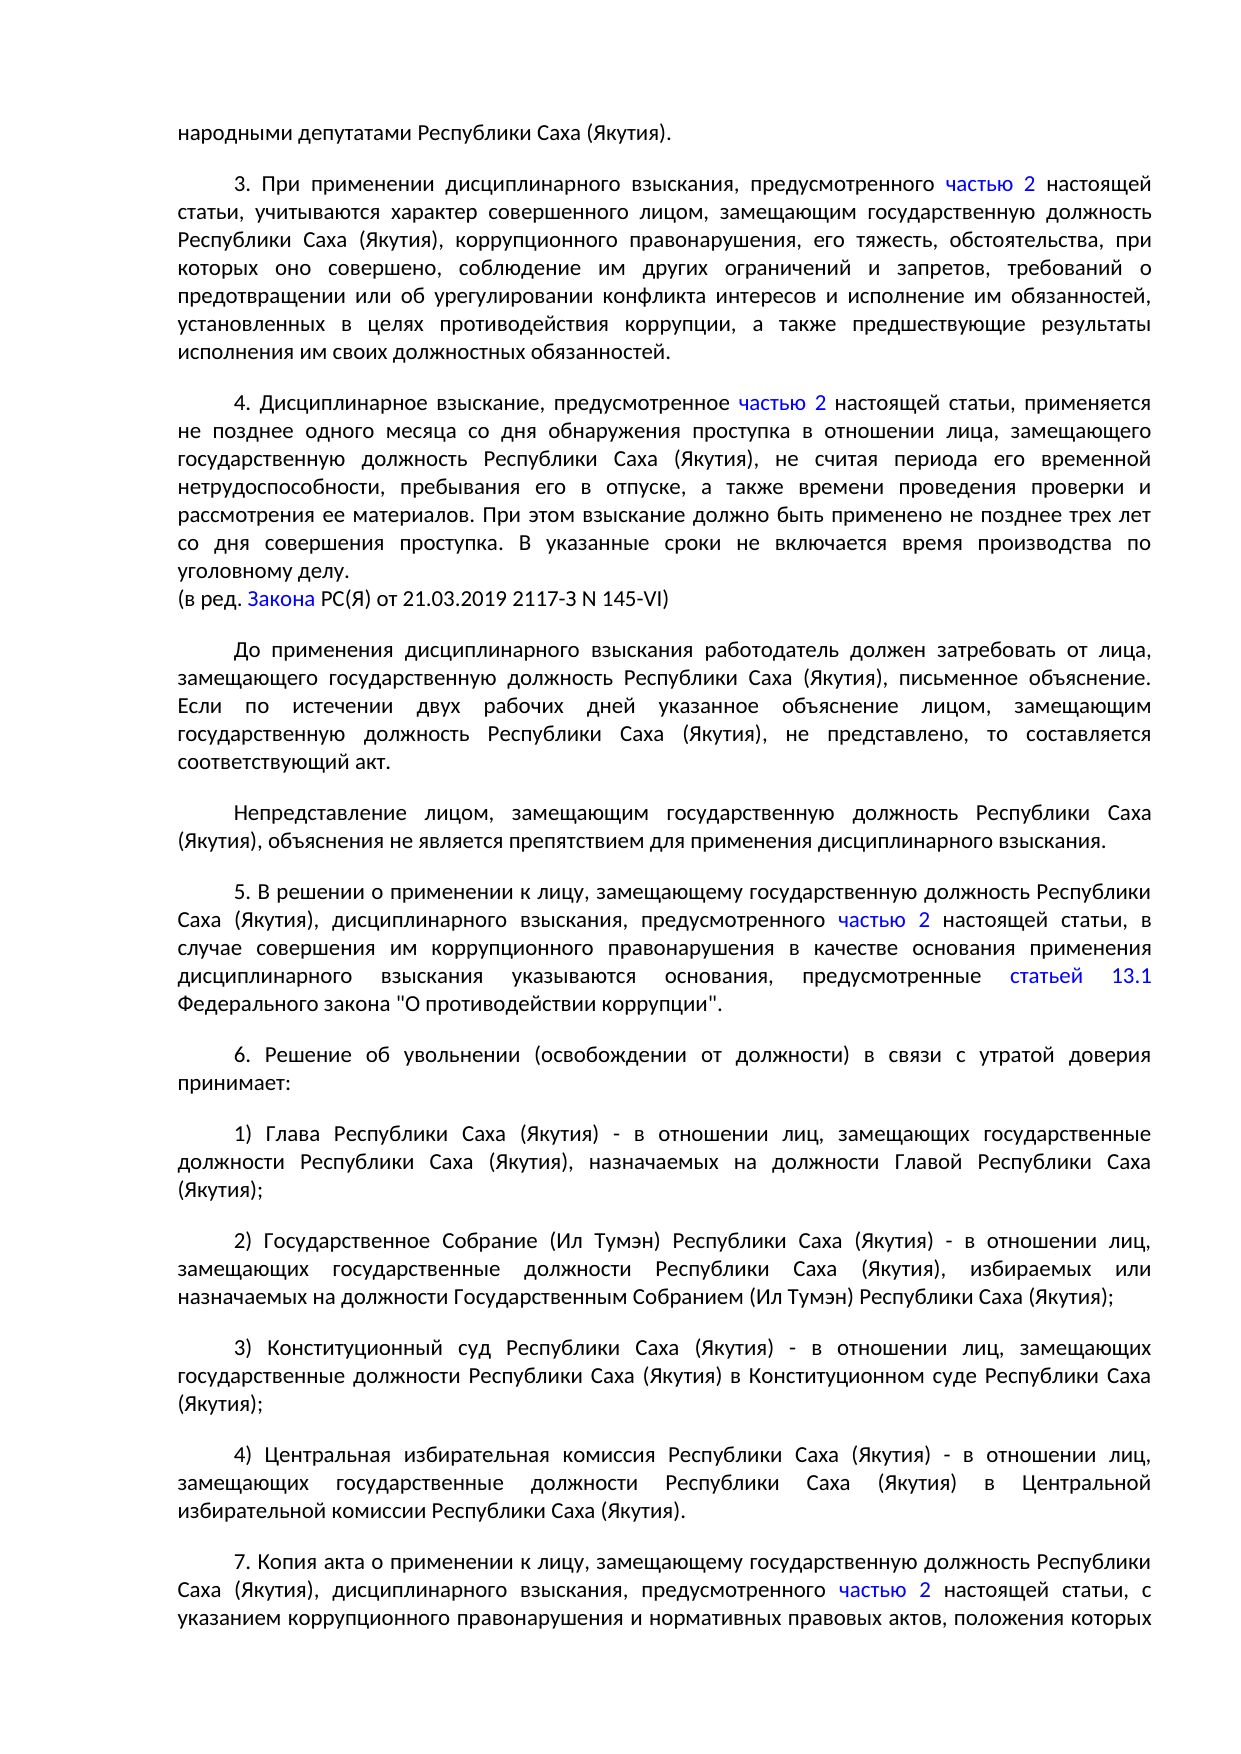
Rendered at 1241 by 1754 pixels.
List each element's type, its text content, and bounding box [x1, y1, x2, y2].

text 4. Дисциплинарное взыскание, предусмотренное частью 2 настоящей статьи, применяется не позднее одного месяца со дня обнаружения проступка в отношении лица, замещающего государственную должность Республики Саха (Якутия), не считая периода его временной нетрудоспособности, пребывания его в отпуске, а также времени проведения проверки и рассмотрения ее материалов. При этом взыскание должно быть применено не позднее трех лет со дня совершения проступка. В указанные сроки не включается время производства по уголовному делу. [177, 388, 1152, 584]
text 5. В решении о применении к лицу, замещающему государственную должность Республики Саха (Якутия), дисциплинарного взыскания, предусмотренного частью 2 настоящей статьи, в случае совершения им коррупционного правонарушения в качестве основания применения дисциплинарного взыскания указываются основания, предусмотренные статьей 13.1 Федерального закона "О противодействии коррупции". [177, 877, 1152, 1017]
text (в ред. Закона РС(Я) от 21.03.2019 2117-З N 145-VI) [177, 584, 1152, 612]
text 6. Решение об увольнении (освобождении от должности) в связи с утратой доверия принимает: [177, 1040, 1152, 1096]
text До применения дисциплинарного взыскания работодатель должен затребовать от лица, замещающего государственную должность Республики Саха (Якутия), письменное объяснение. Если по истечении двух рабочих дней указанное объяснение лицом, замещающим государственную должность Республики Саха (Якутия), не представлено, то составляется соответствующий акт. [177, 635, 1152, 775]
text 4) Центральная избирательная комиссия Республики Саха (Якутия) - в отношении лиц, замещающих государственные должности Республики Саха (Якутия) в Центральной избирательной комиссии Республики Саха (Якутия). [177, 1440, 1152, 1524]
text 3) Конституционный суд Республики Саха (Якутия) - в отношении лиц, замещающих государственные должности Республики Саха (Якутия) в Конституционном суде Республики Саха (Якутия); [177, 1333, 1152, 1417]
text 3. При применении дисциплинарного взыскания, предусмотренного частью 2 настоящей статьи, учитываются характер совершенного лицом, замещающим государственную должность Республики Саха (Якутия), коррупционного правонарушения, его тяжесть, обстоятельства, при которых оно совершено, соблюдение им других ограничений и запретов, требований о предотвращении или об урегулировании конфликта интересов и исполнение им обязанностей, установленных в целях противодействия коррупции, а также предшествующие результаты исполнения им своих должностных обязанностей. [177, 169, 1152, 365]
text 1) Глава Республики Саха (Якутия) - в отношении лиц, замещающих государственные должности Республики Саха (Якутия), назначаемых на должности Главой Республики Саха (Якутия); [177, 1119, 1152, 1203]
text Непредставление лицом, замещающим государственную должность Республики Саха (Якутия), объяснения не является препятствием для применения дисциплинарного взыскания. [177, 798, 1152, 854]
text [177, 1547, 1152, 1631]
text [177, 118, 1152, 146]
text 2) Государственное Собрание (Ил Тумэн) Республики Саха (Якутия) - в отношении лиц, замещающих государственные должности Республики Саха (Якутия), избираемых или назначаемых на должности Государственным Собранием (Ил Тумэн) Республики Саха (Якутия); [177, 1226, 1152, 1310]
